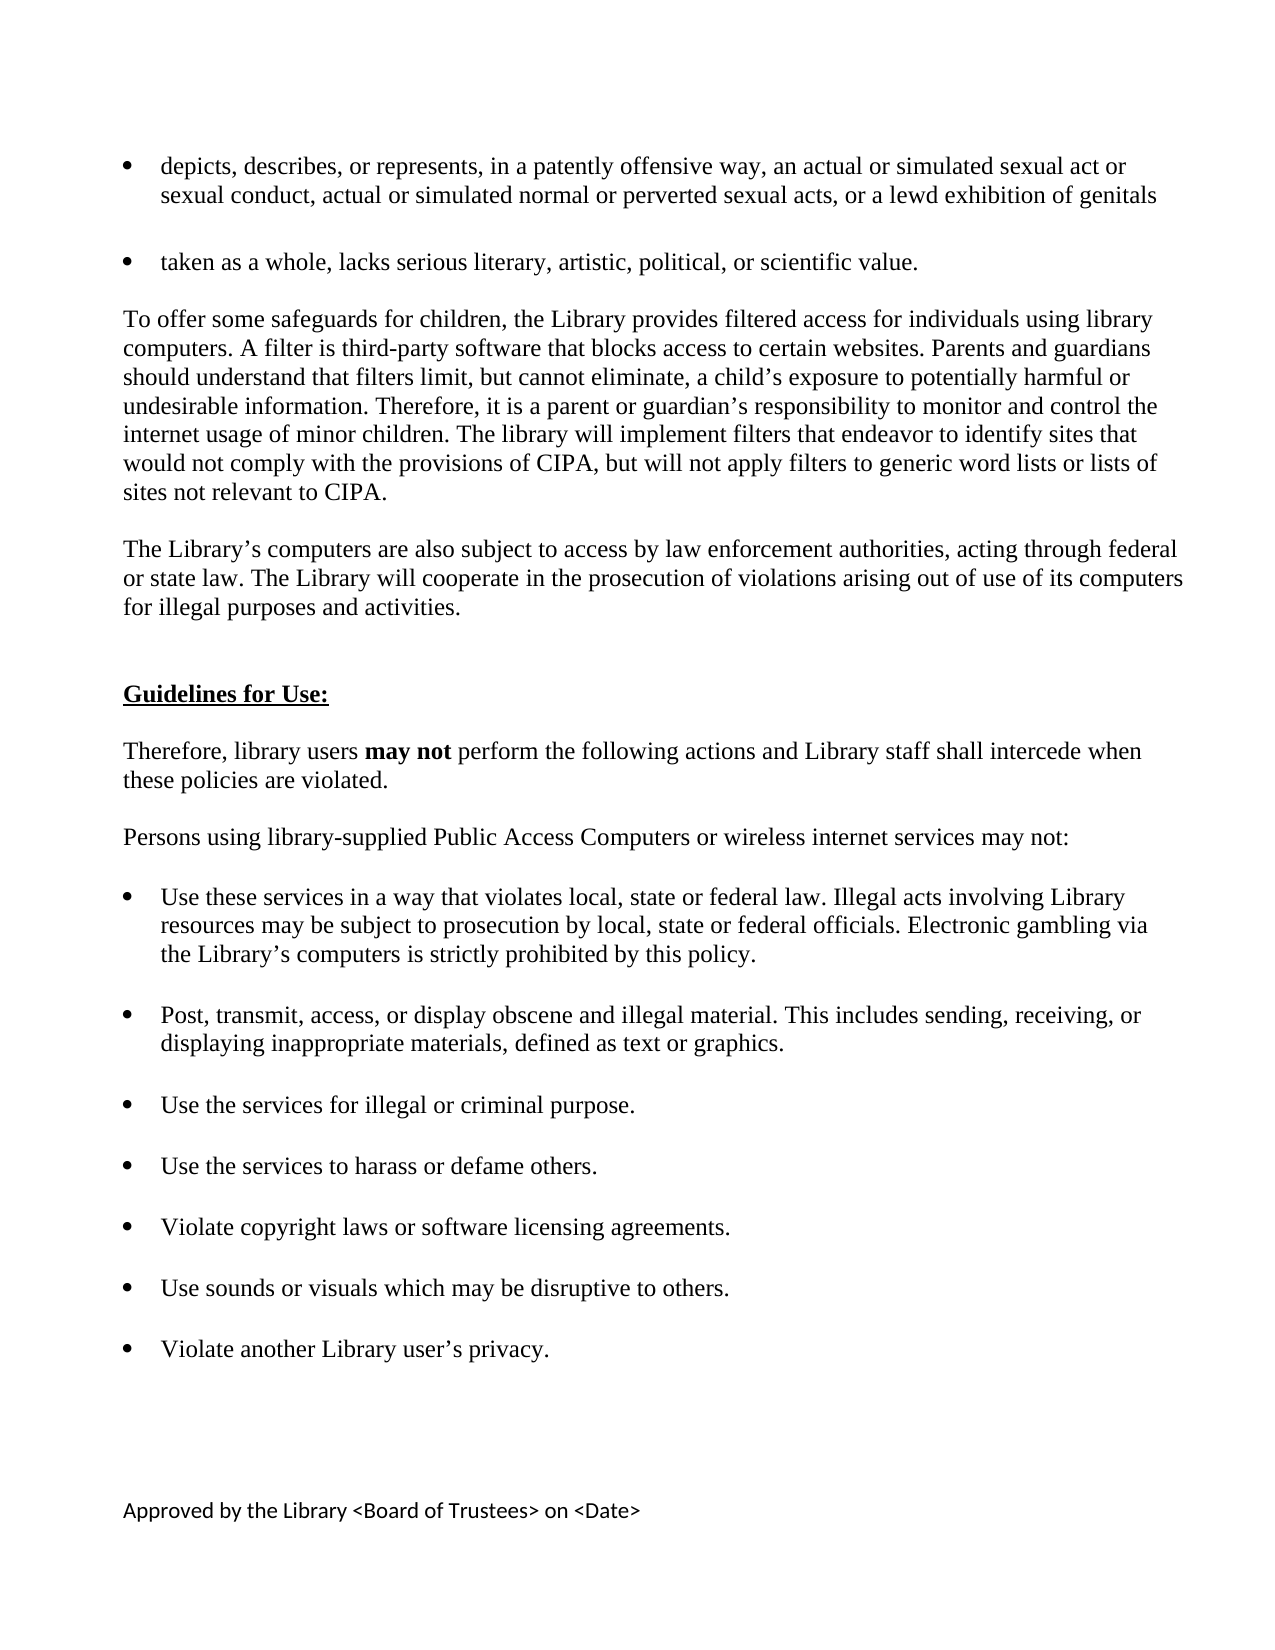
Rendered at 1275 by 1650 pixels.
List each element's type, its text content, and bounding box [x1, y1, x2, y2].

list Use the services to harass or defame others. [123, 1151, 1183, 1180]
list Violate copyright laws or software licensing agreements. [123, 1212, 1183, 1241]
text Therefore, library users may not perform the following actions and Library staff shall intercede when these policies are violated. [123, 736, 1183, 793]
text To offer some safeguards for children, the Library provides filtered access for individuals using library computers. A filter is third-party software that blocks access to certain websites. Parents and guardians should understand that filters limit, but cannot eliminate, a child’s exposure to potentially harmful or undesirable information. Therefore, it is a parent or guardian’s responsibility to monitor and control the internet usage of minor children. The library will implement filters that endeavor to identify sites that would not comply with the provisions of CIPA, but will not apply filters to generic word lists or lists of sites not relevant to CIPA. [123, 304, 1183, 506]
list Use sounds or visuals which may be disruptive to others. [123, 1273, 1183, 1302]
text The Library’s computers are also subject to access by law enforcement authorities, acting through federal or state law. The Library will cooperate in the prosecution of violations arising out of use of its computers for illegal purposes and activities. [123, 534, 1183, 621]
list Post, transmit, access, or display obscene and illegal material. This includes sending, receiving, or displaying inappropriate materials, defined as text or graphics. [123, 1000, 1183, 1057]
list Use these services in a way that violates local, state or federal law. Illegal acts involving Library resources may be subject to prosecution by local, state or federal officials. Electronic gambling via the Library’s computers is strictly prohibited by this policy. [123, 882, 1183, 968]
text Persons using library-supplied Public Access Computers or wireless internet services may not: [123, 822, 1183, 851]
list Violate another Library user’s privacy. [123, 1334, 1183, 1363]
text Guidelines for Use: [123, 679, 1183, 707]
list depicts, describes, or represents, in a patently offensive way, an actual or simulated sexual act or sexual conduct, actual or simulated normal or perverted sexual acts, or a lewd exhibition of genitals [123, 152, 1183, 208]
list Use the services for illegal or criminal purpose. [123, 1090, 1183, 1118]
list taken as a whole, lacks serious literary, artistic, political, or scientific value. [123, 247, 1183, 276]
